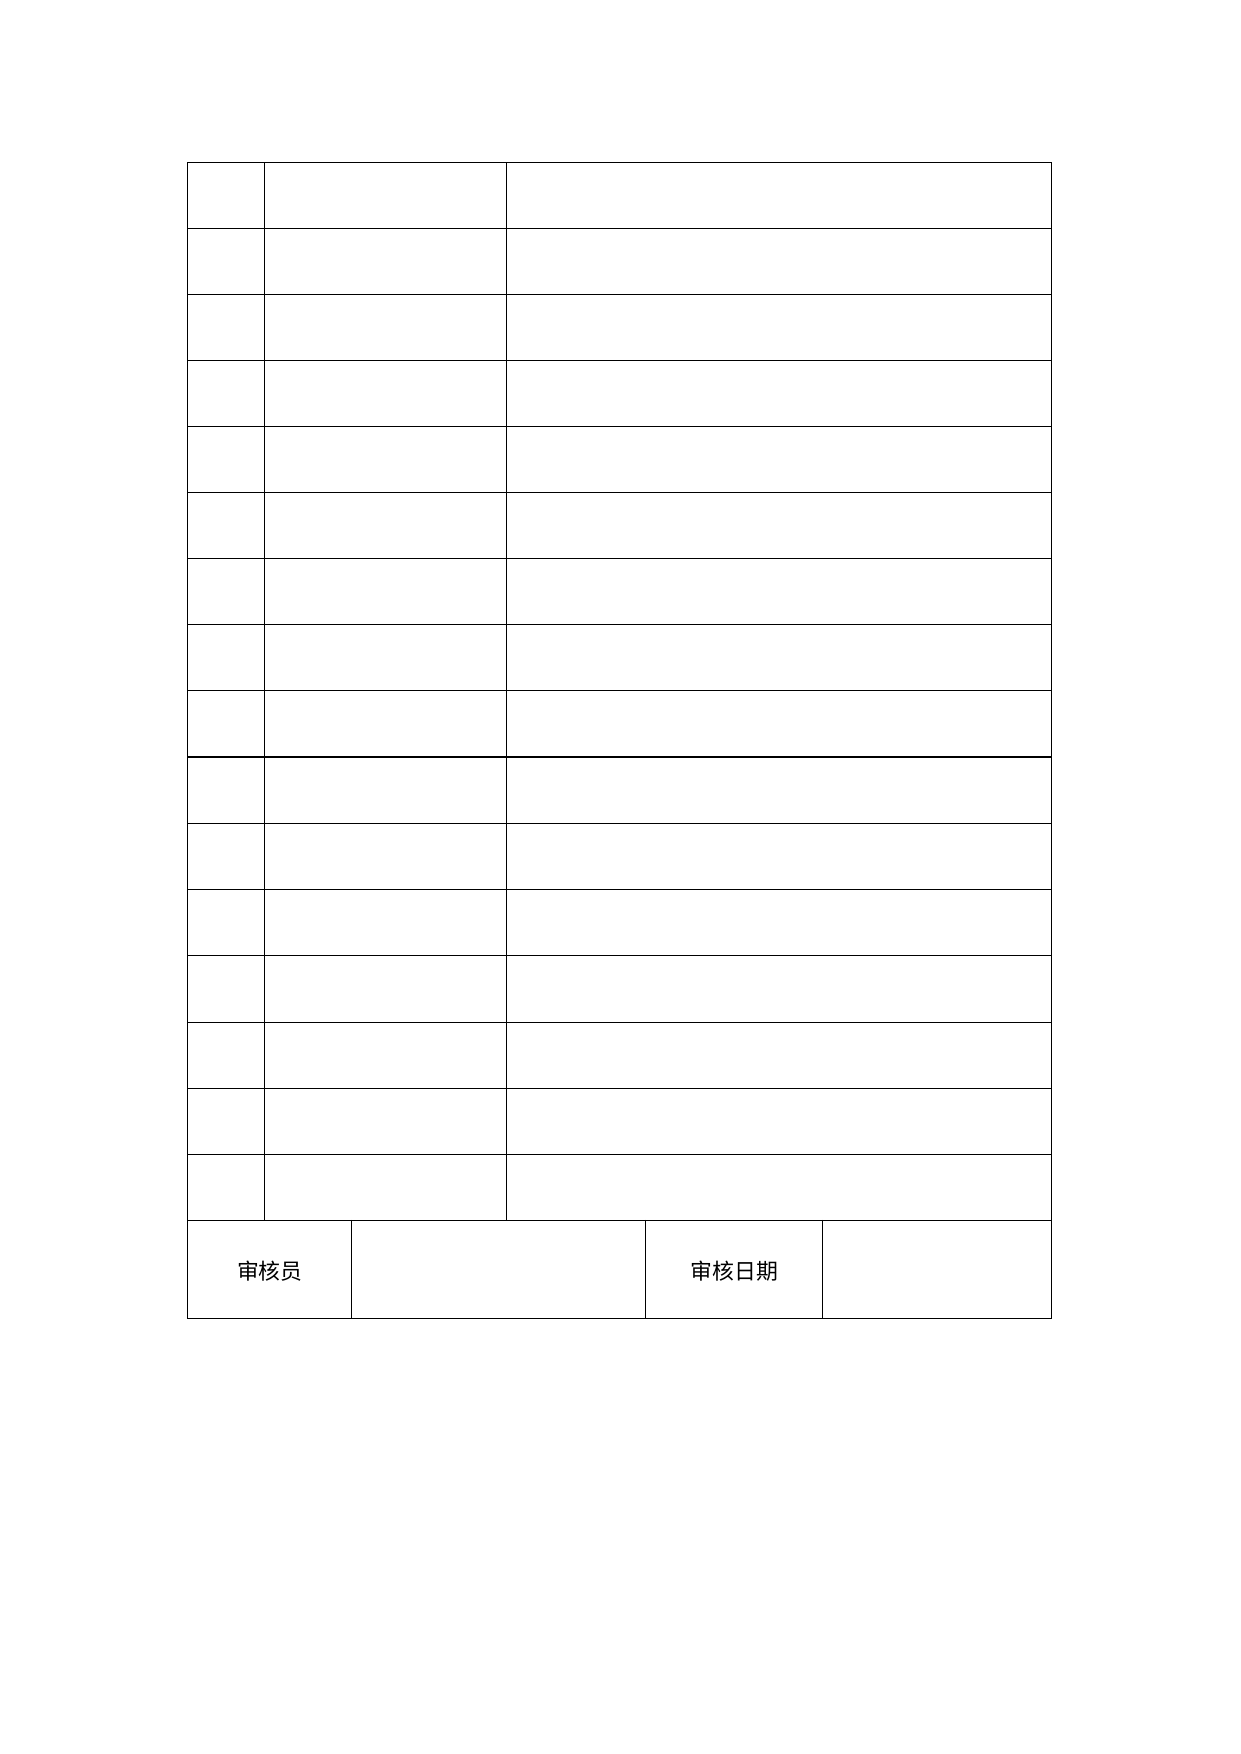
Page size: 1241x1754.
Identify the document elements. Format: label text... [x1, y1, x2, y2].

table_cell [265, 824, 506, 888]
table_cell [265, 691, 506, 756]
table_cell [265, 295, 506, 360]
table_cell [265, 493, 506, 558]
table_cell [188, 163, 264, 228]
table_cell [188, 559, 264, 624]
table_cell [265, 229, 506, 294]
table_cell [507, 691, 1051, 756]
table_cell [507, 1155, 1051, 1220]
table_cell [507, 625, 1051, 690]
table_cell [507, 361, 1051, 426]
table_cell [188, 493, 264, 558]
table_cell [188, 361, 264, 426]
table_cell [507, 229, 1051, 294]
table_cell [265, 1155, 506, 1220]
table_cell [265, 758, 506, 822]
table_cell [265, 625, 506, 690]
table_cell [265, 559, 506, 624]
table_cell [265, 163, 506, 228]
table_cell [507, 1023, 1051, 1088]
table_cell [507, 890, 1051, 954]
table_cell [188, 956, 264, 1022]
table_cell [188, 1023, 264, 1088]
table_cell [265, 1089, 506, 1154]
table_cell [265, 1023, 506, 1088]
table_cell [188, 890, 264, 954]
table_cell [507, 758, 1051, 822]
table_cell [188, 1089, 264, 1154]
table_cell [507, 1089, 1051, 1154]
table_cell [507, 824, 1051, 888]
table_cell 审核员 [188, 1221, 351, 1318]
table_cell [823, 1221, 1051, 1318]
table_cell [507, 163, 1051, 228]
table_cell [188, 625, 264, 690]
table_cell [352, 1221, 645, 1318]
table_cell [265, 427, 506, 492]
table_cell [265, 890, 506, 954]
table_cell [188, 229, 264, 294]
table_cell [188, 427, 264, 492]
table_cell [507, 559, 1051, 624]
table_cell [507, 493, 1051, 558]
table_cell [188, 295, 264, 360]
table_cell [188, 691, 264, 756]
table_cell [507, 295, 1051, 360]
table_cell [507, 956, 1051, 1022]
table_cell [188, 1155, 264, 1220]
table_cell [265, 956, 506, 1022]
table_cell 审核日期 [646, 1221, 822, 1318]
table_cell [507, 427, 1051, 492]
table_cell [188, 824, 264, 888]
table_cell [188, 758, 264, 822]
table_cell [265, 361, 506, 426]
